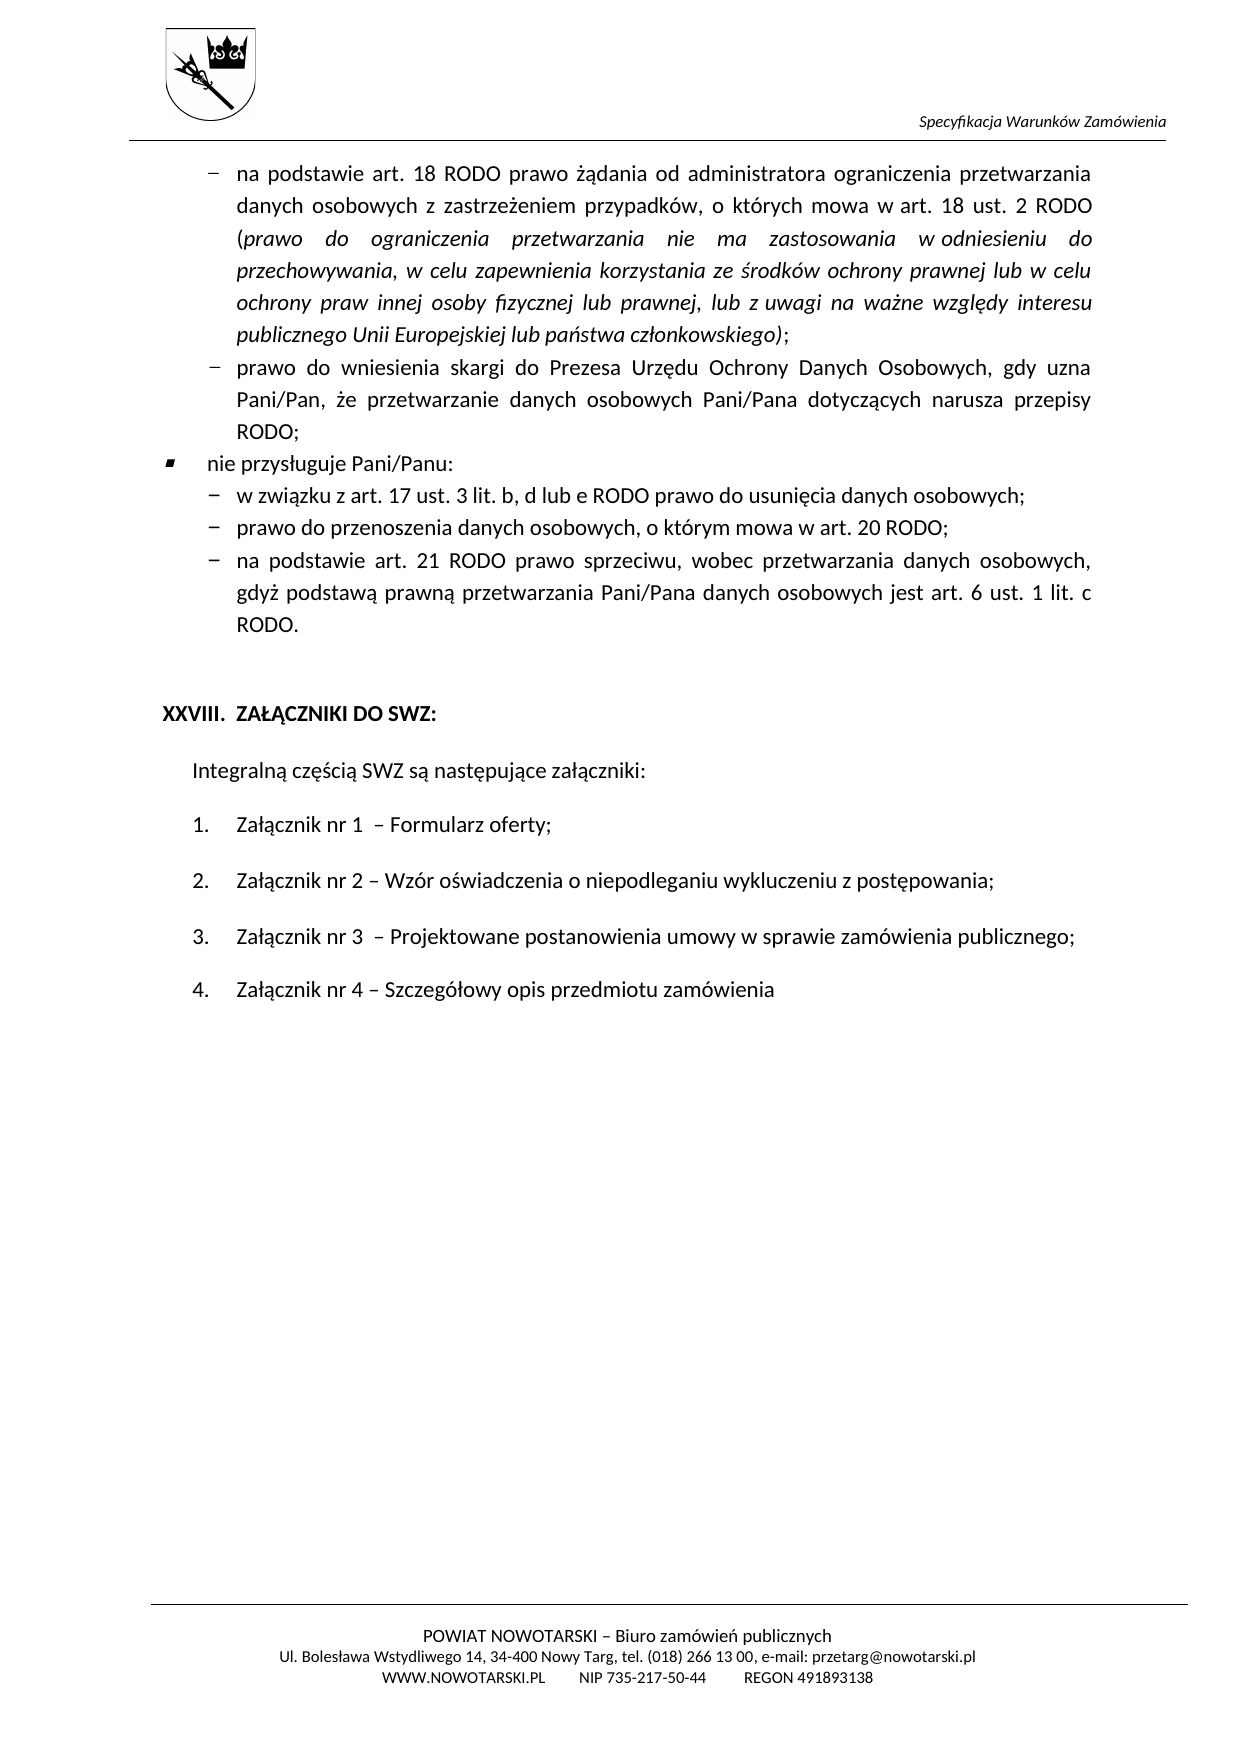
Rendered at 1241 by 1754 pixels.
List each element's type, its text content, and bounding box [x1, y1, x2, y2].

list prawo do wniesienia skargi do Prezesa Urzędu Ochrony Danych Osobowych, gdy uzna Pani/Pan, że przetwarzanie danych osobowych Pani/Pana dotyczących narusza przepisy RODO; [207, 353, 1093, 445]
list Załącznik nr 4 – Szczegółowy opis przedmiotu zamówienia [192, 975, 1093, 1003]
list ZAŁĄCZNIKI DO SWZ: [162, 699, 1093, 727]
list nie przysługuje Pani/Panu: [162, 449, 1093, 477]
list prawo do przenoszenia danych osobowych, o którym mowa w art. 20 RODO; [207, 513, 1093, 542]
list w związku z art. 17 ust. 3 lit. b, d lub e RODO prawo do usunięcia danych osobowych; [207, 481, 1093, 509]
list Załącznik nr 2 – Wzór oświadczenia o niepodleganiu wykluczeniu z postępowania; [192, 866, 1093, 894]
list Załącznik nr 1 – Formularz oferty; [192, 810, 1093, 838]
list na podstawie art. 21 RODO prawo sprzeciwu, wobec przetwarzania danych osobowych, gdyż podstawą prawną przetwarzania Pani/Pana danych osobowych jest art. 6 ust. 1 lit. c RODO. [207, 546, 1093, 638]
list Integralną częścią SWZ są następujące załączniki: [192, 757, 1093, 785]
list Załącznik nr 3 – Projektowane postanowienia umowy w sprawie zamówienia publicznego; [192, 922, 1093, 950]
picture [165, 28, 256, 121]
list na podstawie art. 18 RODO prawo żądania od administratora ograniczenia przetwarzania danych osobowych z zastrzeżeniem przypadków, o których mowa w art. 18 ust. 2 RODO (prawo do ograniczenia przetwarzania nie ma zastosowania w odniesieniu do przechowywania, w celu zapewnienia korzystania ze środków ochrony prawnej lub w celu ochrony praw innej osoby fizycznej lub prawnej, lub z uwagi na ważne względy interesu publicznego Unii Europejskiej lub państwa członkowskiego); [207, 159, 1093, 348]
